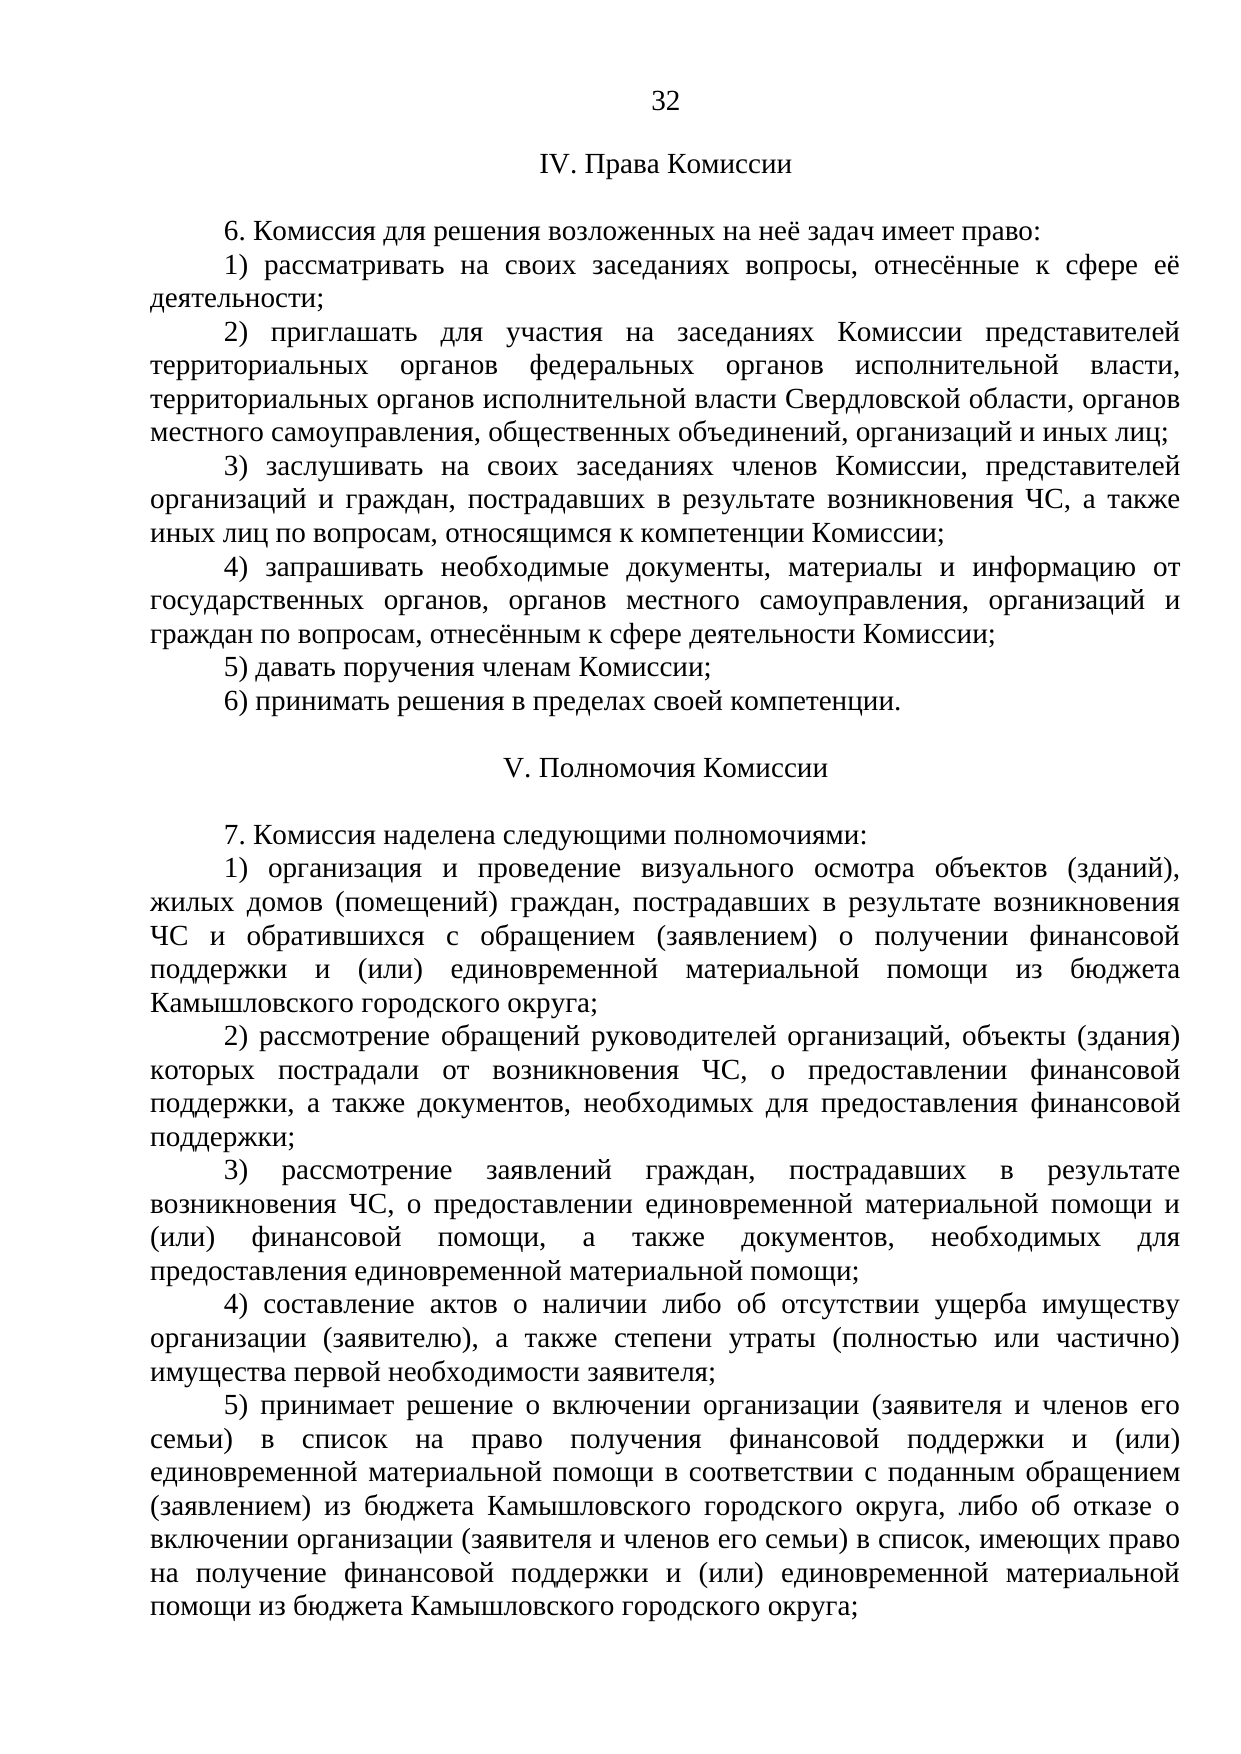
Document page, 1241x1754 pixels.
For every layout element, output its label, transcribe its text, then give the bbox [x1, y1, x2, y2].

text 4) составление актов о наличии либо об отсутствии ущерба имуществу организации (заявителю), а также степени утраты (полностью или частично) имущества первой необходимости заявителя; [150, 1287, 1181, 1387]
text 2) рассмотрение обращений руководителей организаций, объекты (здания) которых пострадали от возникновения ЧС, о предоставлении финансовой поддержки, а также документов, необходимых для предоставления финансовой поддержки; [150, 1018, 1181, 1152]
text V. Полномочия Комиссии [150, 750, 1181, 783]
text 2) приглашать для участия на заседаниях Комиссии представителей территориальных органов федеральных органов исполнительной власти, территориальных органов исполнительной власти Свердловской области, органов местного самоуправления, общественных объединений, организаций и иных лиц; [150, 314, 1181, 448]
text 4) запрашивать необходимые документы, материалы и информацию от государственных органов, органов местного самоуправления, организаций и граждан по вопросам, отнесённым к сфере деятельности Комиссии; [150, 549, 1181, 649]
text 5) принимает решение о включении организации (заявителя и членов его семьи) в список на право получения финансовой поддержки и (или) единовременной материальной помощи в соответствии с поданным обращением (заявлением) из бюджета Камышловского городского округа, либо об отказе о включении организации (заявителя и членов его семьи) в список, имеющих право на получение финансовой поддержки и (или) единовременной материальной помощи из бюджета Камышловского городского округа; [150, 1387, 1181, 1622]
text 1) организация и проведение визуального осмотра объектов (зданий), жилых домов (помещений) граждан, пострадавших в результате возникновения ЧС и обратившихся с обращением (заявлением) о получении финансовой поддержки и (или) единовременной материальной помощи из бюджета Камышловского городского округа; [150, 851, 1181, 1018]
text 3) рассмотрение заявлений граждан, пострадавших в результате возникновения ЧС, о предоставлении единовременной материальной помощи и (или) финансовой помощи, а также документов, необходимых для предоставления единовременной материальной помощи; [150, 1152, 1181, 1287]
text 1) рассматривать на своих заседаниях вопросы, отнесённые к сфере её деятельности; [150, 247, 1181, 314]
text 6) принимать решения в пределах своей компетенции. [150, 683, 1181, 716]
text 7. Комиссия наделена следующими полномочиями: [150, 817, 1181, 851]
text 6. Комиссия для решения возложенных на неё задач имеет право: [150, 213, 1181, 247]
text 3) заслушивать на своих заседаниях членов Комиссии, представителей организаций и граждан, пострадавших в результате возникновения ЧС, а также иных лиц по вопросам, относящимся к компетенции Комиссии; [150, 448, 1181, 549]
text IV. Права Комиссии [150, 146, 1181, 180]
text 5) давать поручения членам Комиссии; [150, 649, 1181, 683]
